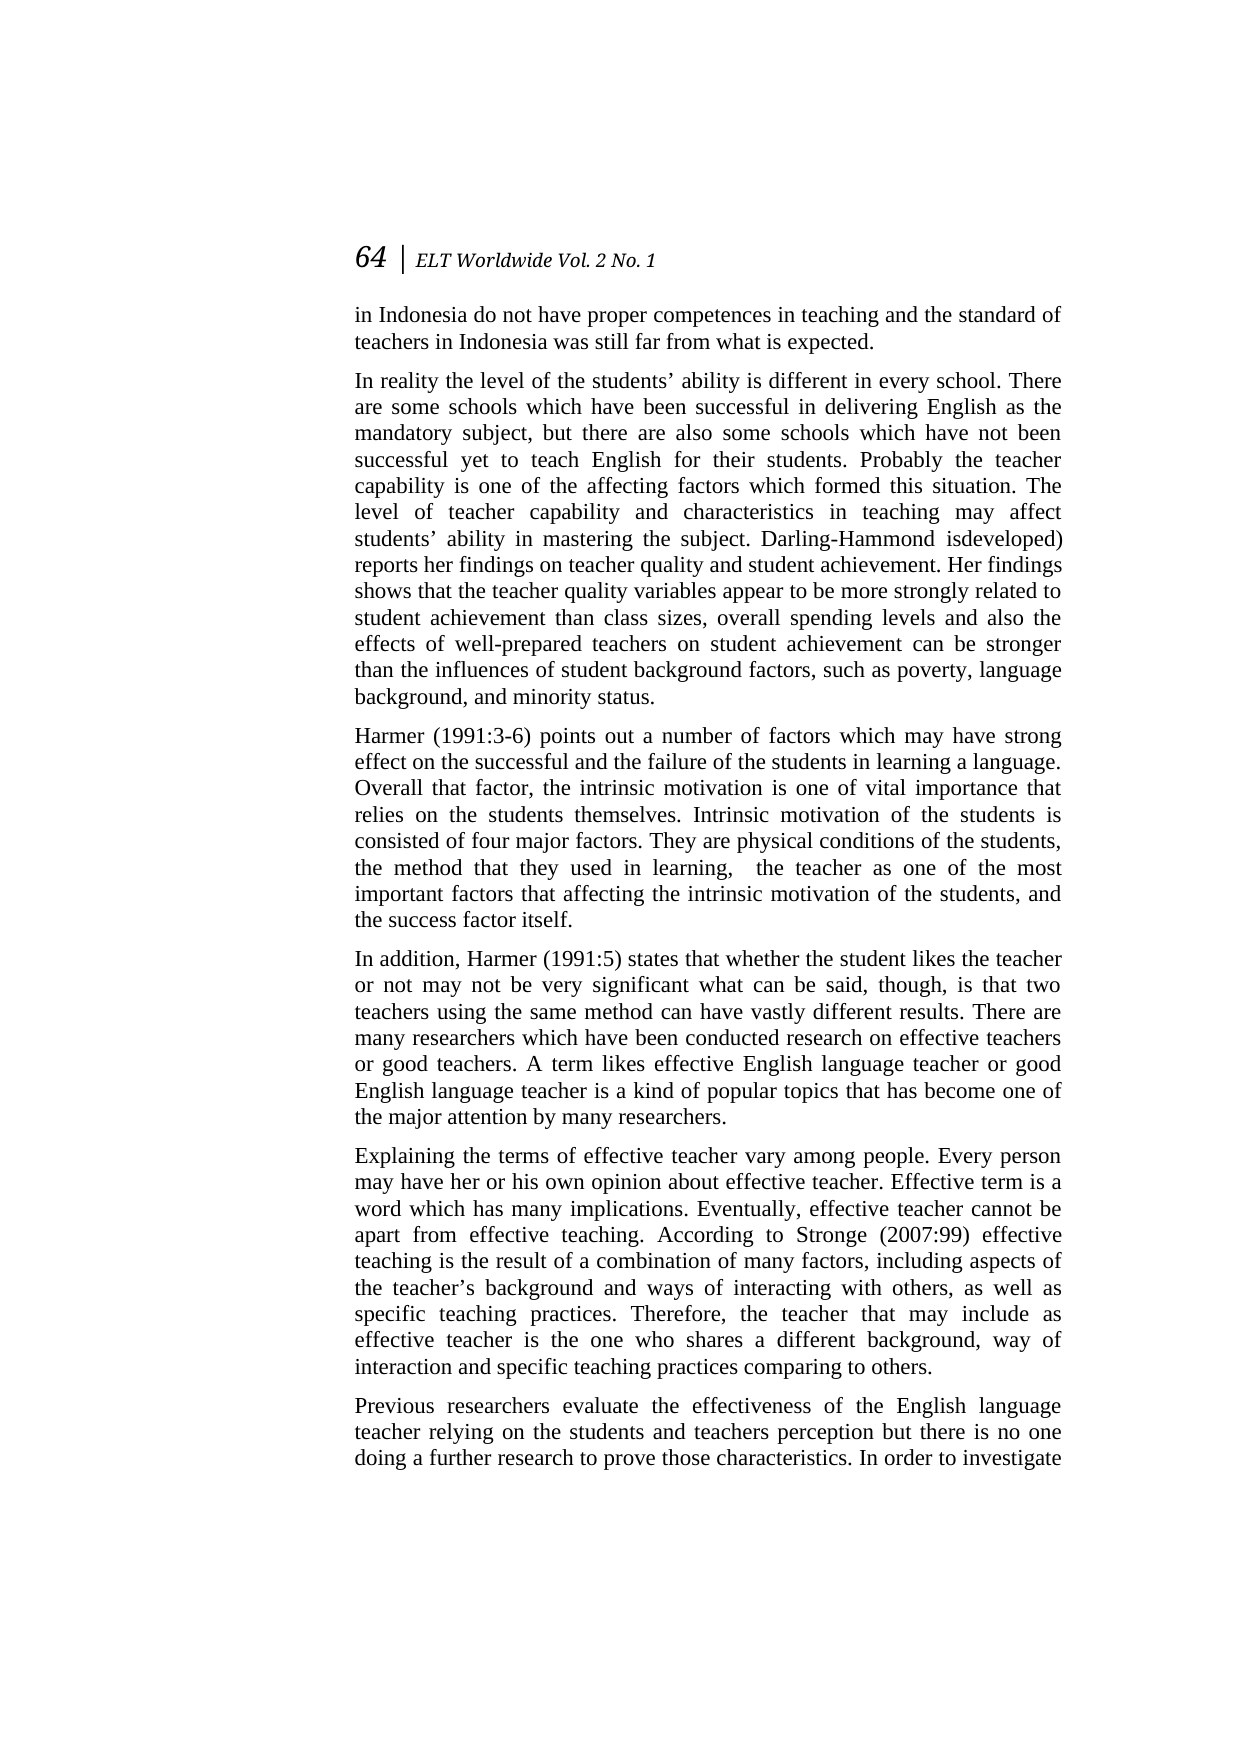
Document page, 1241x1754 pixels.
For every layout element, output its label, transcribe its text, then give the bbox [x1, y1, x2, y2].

text Harmer (1991:3-6) points out a number of factors which may have strong effect on the successful and the failure of the students in learning a language. Overall that factor, the intrinsic motivation is one of vital importance that relies on the students themselves. Intrinsic motivation of the students is consisted of four major factors. They are physical conditions of the students, the method that they used in learning, the teacher as one of the most important factors that affecting the intrinsic motivation of the students, and the success factor itself. [354, 722, 1063, 933]
text Explaining the terms of effective teacher vary among people. Every person may have her or his own opinion about effective teacher. Effective term is a word which has many implications. Eventually, effective teacher cannot be apart from effective teaching. According to Stronge (2007:99) effective teaching is the result of a combination of many factors, including aspects of the teacher’s background and ways of interacting with others, as well as specific teaching practices. Therefore, the teacher that may include as effective teacher is the one who shares a different background, way of interaction and specific teaching practices comparing to others. [354, 1142, 1063, 1379]
text In reality the level of the students’ ability is different in every school. There are some schools which have been successful in delivering English as the mandatory subject, but there are also some schools which have not been successful yet to teach English for their students. Probably the teacher capability is one of the affecting factors which formed this situation. The level of teacher capability and characteristics in teaching may affect students’ ability in mastering the subject. Darling-Hammond isdeveloped) reports her findings on teacher quality and student achievement. Her findings shows that the teacher quality variables appear to be more strongly related to student achievement than class sizes, overall spending levels and also the effects of well-prepared teachers on student achievement can be stronger than the influences of student background factors, such as poverty, language background, and minority status. [354, 367, 1063, 709]
text In addition, Harmer (1991:5) states that whether the student likes the teacher or not may not be very significant what can be said, though, is that two teachers using the same method can have vastly different results. There are many researchers which have been conducted research on effective teachers or good teachers. A term likes effective English language teacher or good English language teacher is a kind of popular topics that has become one of the major attention by many researchers. [354, 945, 1063, 1129]
